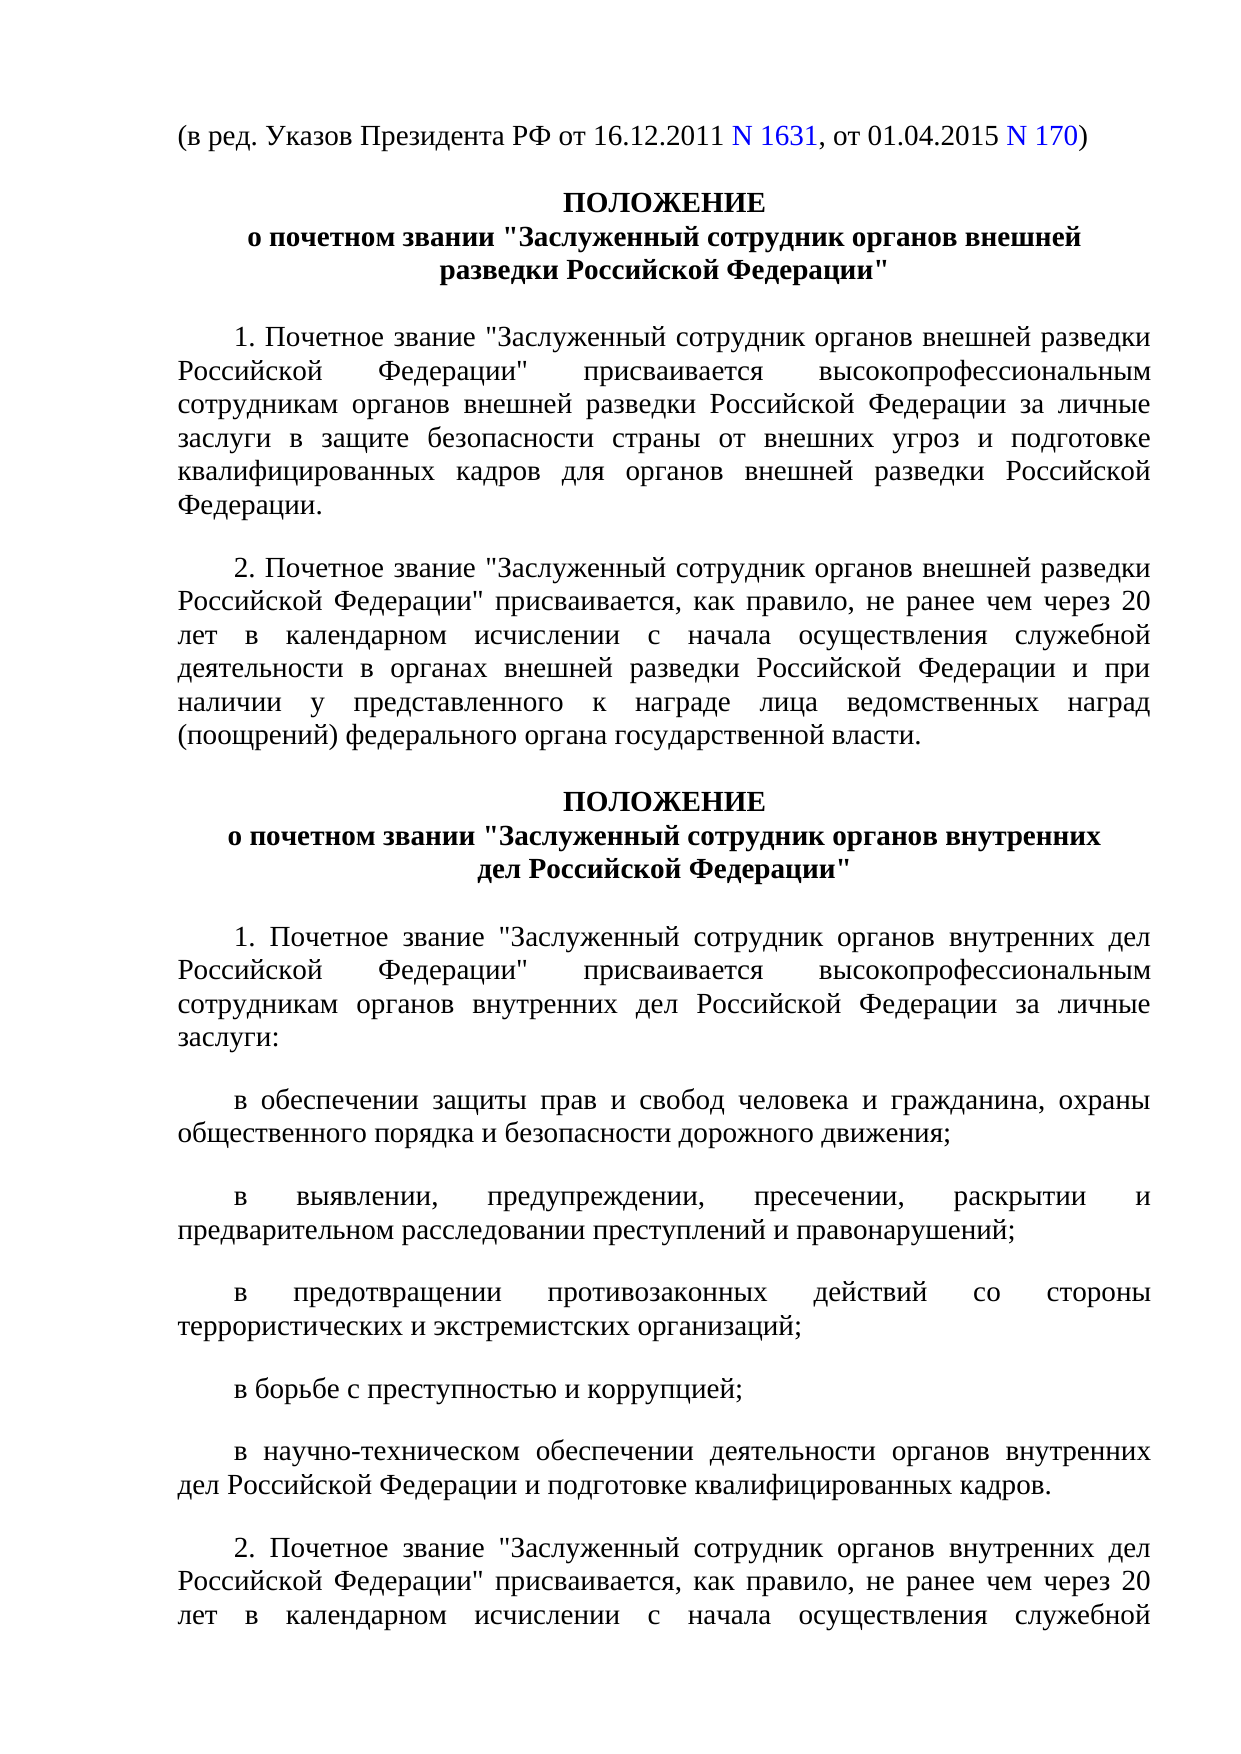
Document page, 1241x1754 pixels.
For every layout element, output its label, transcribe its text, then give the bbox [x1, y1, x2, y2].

title ПОЛОЖЕНИЕ [177, 784, 1152, 818]
text в научно-техническом обеспечении деятельности органов внутренних дел Российской Федерации и подготовке квалифицированных кадров. [177, 1433, 1152, 1501]
title о почетном звании "Заслуженный сотрудник органов внешней [177, 219, 1152, 252]
text 1. Почетное звание "Заслуженный сотрудник органов внутренних дел Российской Федерации" присваивается высокопрофессиональным сотрудникам органов внутренних дел Российской Федерации за личные заслуги: [177, 919, 1152, 1053]
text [177, 1530, 1152, 1630]
text в обеспечении защиты прав и свобод человека и гражданина, охраны общественного порядка и безопасности дорожного движения; [177, 1082, 1152, 1149]
title дел Российской Федерации" [177, 852, 1152, 885]
text (в ред. Указов Президента РФ от 16.12.2011 N 1631, от 01.04.2015 N 170) [177, 118, 1152, 152]
text в предотвращении противозаконных действий со стороны террористических и экстремистских организаций; [177, 1274, 1152, 1342]
text 1. Почетное звание "Заслуженный сотрудник органов внешней разведки Российской Федерации" присваивается высокопрофессиональным сотрудникам органов внешней разведки Российской Федерации за личные заслуги в защите безопасности страны от внешних угроз и подготовке квалифицированных кадров для органов внешней разведки Российской Федерации. [177, 319, 1152, 521]
text в выявлении, предупреждении, пресечении, раскрытии и предварительном расследовании преступлений и правонарушений; [177, 1178, 1152, 1245]
text 2. Почетное звание "Заслуженный сотрудник органов внешней разведки Российской Федерации" присваивается, как правило, не ранее чем через 20 лет в календарном исчислении с начала осуществления служебной деятельности в органах внешней разведки Российской Федерации и при наличии у представленного к награде лица ведомственных наград (поощрений) федерального органа государственной власти. [177, 550, 1152, 751]
title о почетном звании "Заслуженный сотрудник органов внутренних [177, 818, 1152, 852]
title разведки Российской Федерации" [177, 252, 1152, 286]
text в борьбе с преступностью и коррупцией; [177, 1371, 1152, 1404]
title ПОЛОЖЕНИЕ [177, 185, 1152, 219]
